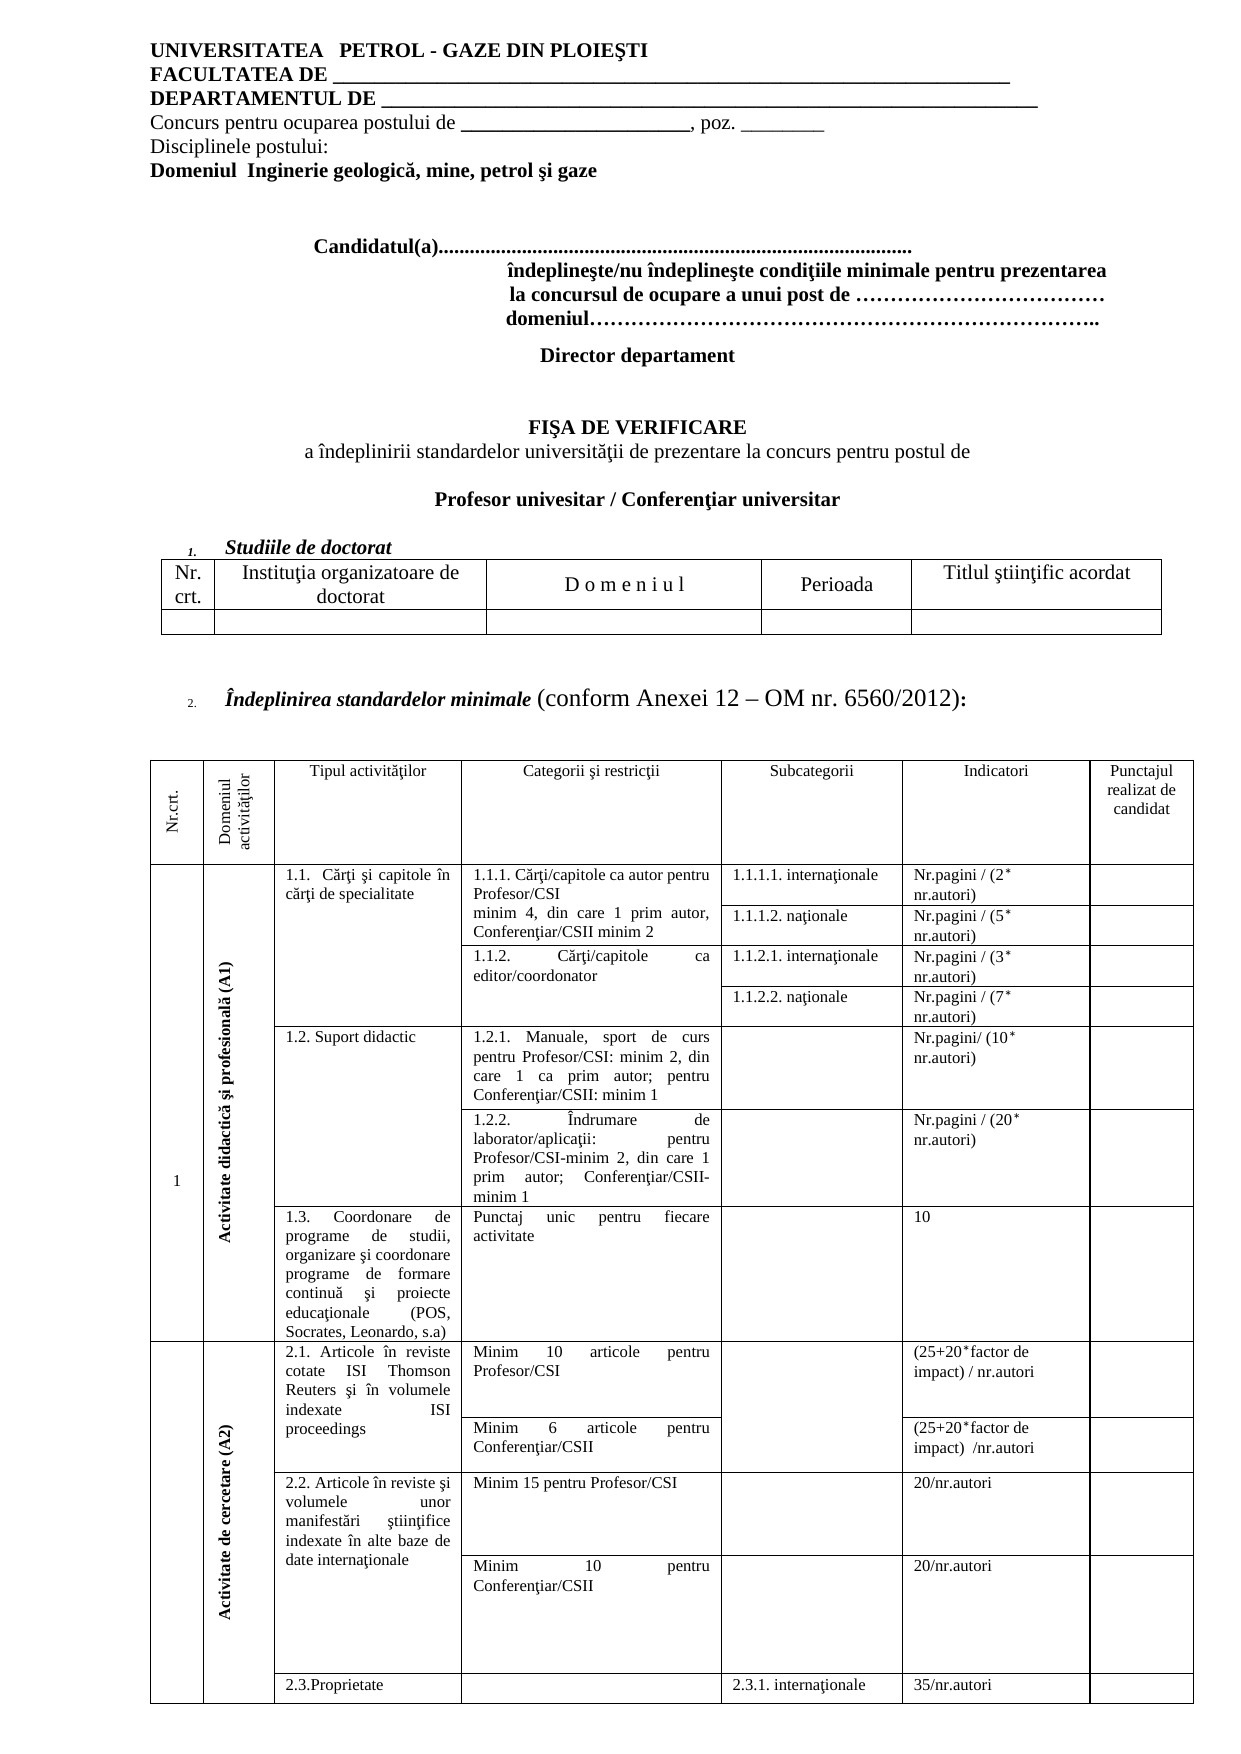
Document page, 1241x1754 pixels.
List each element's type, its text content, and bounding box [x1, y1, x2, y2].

table_cell [1091, 1556, 1193, 1673]
table_cell [1091, 1207, 1193, 1341]
table_cell 2 [151, 1342, 203, 1703]
text UNIVERSITATEA PETROL - GAZE DIN PLOIEŞTI [150, 37, 1125, 62]
table_cell (25+20*factor de impact) /nr.autori [903, 1418, 1089, 1472]
table_cell [1091, 1418, 1193, 1472]
table_cell 1.1. Cărţi şi capitole în cărţi de specialitate [275, 865, 461, 1026]
table_header Categorii şi restricţii [462, 761, 721, 863]
table_cell [762, 610, 911, 633]
table_cell Minim 15 pentru Profesor/CSI [462, 1473, 721, 1555]
table_cell 1.3. Coordonare de programe de studii, organizare şi coordonare programe de formare continuă şi proiecte educaţionale (POS, Socrates, Leonardo, s.a) [275, 1207, 461, 1341]
table_cell 1.1.2.2. naţionale [722, 987, 902, 1026]
table_cell 1.2. Suport didactic [275, 1027, 461, 1206]
text Concurs pentru ocuparea postului de ______________________, poz. ________ [150, 110, 1125, 134]
table_cell Nr.pagini / (20* nr.autori) [903, 1110, 1089, 1206]
table_cell Punctaj unic pentru fiecare activitate [462, 1207, 721, 1341]
table_cell Minim 10 pentru Conferenţiar/CSII [462, 1556, 721, 1673]
list Studiile de doctorat [187, 535, 1125, 559]
table_cell Minim 6 articole pentru Conferenţiar/CSII [462, 1418, 721, 1472]
table_cell [722, 1027, 902, 1109]
text Disciplinele postului: [150, 134, 1125, 158]
text FACULTATEA DE _________________________________________________________________ [150, 62, 1125, 86]
table_cell Nr.pagini / (3* nr.autori) [903, 946, 1089, 986]
table_cell [722, 1110, 902, 1206]
table_cell 1 [151, 865, 203, 1341]
text Director departament [150, 343, 1125, 367]
table_cell [722, 1556, 902, 1673]
table_cell 1.1.2.1. internaţionale [722, 946, 902, 986]
table_cell [1091, 946, 1193, 986]
table_cell Activitate de cercetare (A2) [204, 1342, 274, 1703]
text îndeplineşte/nu îndeplineşte condiţiile minimale pentru prezentarea [150, 258, 1125, 282]
table_header Perioada [762, 560, 911, 608]
table_cell 1.1.1.2. naţionale [722, 906, 902, 945]
table_cell (25+20*factor de impact) / nr.autori [903, 1342, 1089, 1417]
table_cell 1.2.2. Îndrumare de laborator/aplicaţii: pentru Profesor/CSI-minim 2, din care 1 prim autor; Conferenţiar/CSII-minim 1 [462, 1110, 721, 1206]
table_cell [1091, 865, 1193, 905]
table_cell 35/nr.autori [903, 1674, 1089, 1703]
table_cell 10 [903, 1207, 1089, 1341]
table_header Tipul activităţilor [275, 761, 461, 863]
text Profesor univesitar / Conferenţiar universitar [150, 487, 1125, 511]
table_header Titlul ştiinţific acordat [912, 560, 1161, 608]
table_cell [462, 1674, 721, 1703]
table_cell Nr.pagini / (7* nr.autori) [903, 987, 1089, 1026]
table_cell 2.1. Articole în reviste cotate ISI Thomson Reuters şi în volumele indexate ISI proceedings [275, 1342, 461, 1472]
table_header Punctajul realizat de candidat [1091, 761, 1193, 863]
table_cell [722, 1342, 902, 1472]
table_cell [1091, 1674, 1193, 1703]
text DEPARTAMENTUL DE _______________________________________________________________ [150, 86, 1125, 110]
table_cell 1.1.1.1. internaţionale [722, 865, 902, 905]
table_cell Nr.pagini / (5* nr.autori) [903, 906, 1089, 945]
text domeniul……………………………………………………………….. [150, 306, 1125, 330]
table_cell [1091, 1342, 1193, 1417]
table_cell 1.1.2. Cărţi/capitole ca editor/coordonator [462, 946, 721, 1026]
table_cell Nr.pagini / (2* nr.autori) [903, 865, 1089, 905]
table_header D o m e n i u l [487, 560, 761, 608]
table_cell 1.1.1. Cărţi/capitole ca autor pentru Profesor/CSI minim 4, din care 1 prim autor, Conferenţiar/CSII minim 2 [462, 865, 721, 945]
table_header Nr.crt. [151, 761, 203, 863]
table_cell 20/nr.autori [903, 1556, 1089, 1673]
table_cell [275, 1674, 461, 1703]
table_cell [1091, 1473, 1193, 1555]
table_cell [1091, 1110, 1193, 1206]
table_cell [912, 610, 1161, 633]
table_header Instituţia organizatoare de doctorat [215, 560, 486, 608]
text la concursul de ocupare a unui post de ……………………………… [150, 282, 1125, 306]
list Îndeplinirea standardelor minimale (conform Anexei 12 – OM nr. 6560/2012): [187, 683, 1125, 711]
table_cell Activitate didactică şi profesională (A1) [204, 865, 274, 1341]
table_cell [162, 610, 214, 633]
table_cell Nr.pagini/ (10* nr.autori) [903, 1027, 1089, 1109]
table_header Indicatori [903, 761, 1089, 863]
table_cell 20/nr.autori [903, 1473, 1089, 1555]
table_header Subcategorii [722, 761, 902, 863]
table_cell 2.3.1. internaţionale [722, 1674, 902, 1703]
table_cell 1.2.1. Manuale, sport de curs pentru Profesor/CSI: minim 2, din care 1 ca prim autor; pentru Conferenţiar/CSII: minim 1 [462, 1027, 721, 1109]
table_cell Minim 10 articole pentru Profesor/CSI [462, 1342, 721, 1417]
table_cell [1091, 987, 1193, 1026]
table_cell [215, 610, 486, 633]
text a îndeplinirii standardelor universităţii de prezentare la concurs pentru postul de [150, 439, 1125, 463]
table_header Domeniul activităţilor [204, 761, 274, 863]
table_cell [487, 610, 761, 633]
table_cell [1091, 1027, 1193, 1109]
text Domeniul Inginerie geologică, mine, petrol şi gaze [150, 158, 1125, 182]
text FIŞA DE VERIFICARE [150, 415, 1125, 439]
table_cell [722, 1207, 902, 1341]
table_cell [722, 1473, 902, 1555]
text Candidatul(a)........................................................................................... [150, 234, 1125, 258]
table_cell [1091, 906, 1193, 945]
table_cell 2.2. Articole în reviste şi volumele unor manifestări ştiinţifice indexate în alte baze de date internaţionale [275, 1473, 461, 1673]
table_header Nr. crt. [162, 560, 214, 608]
